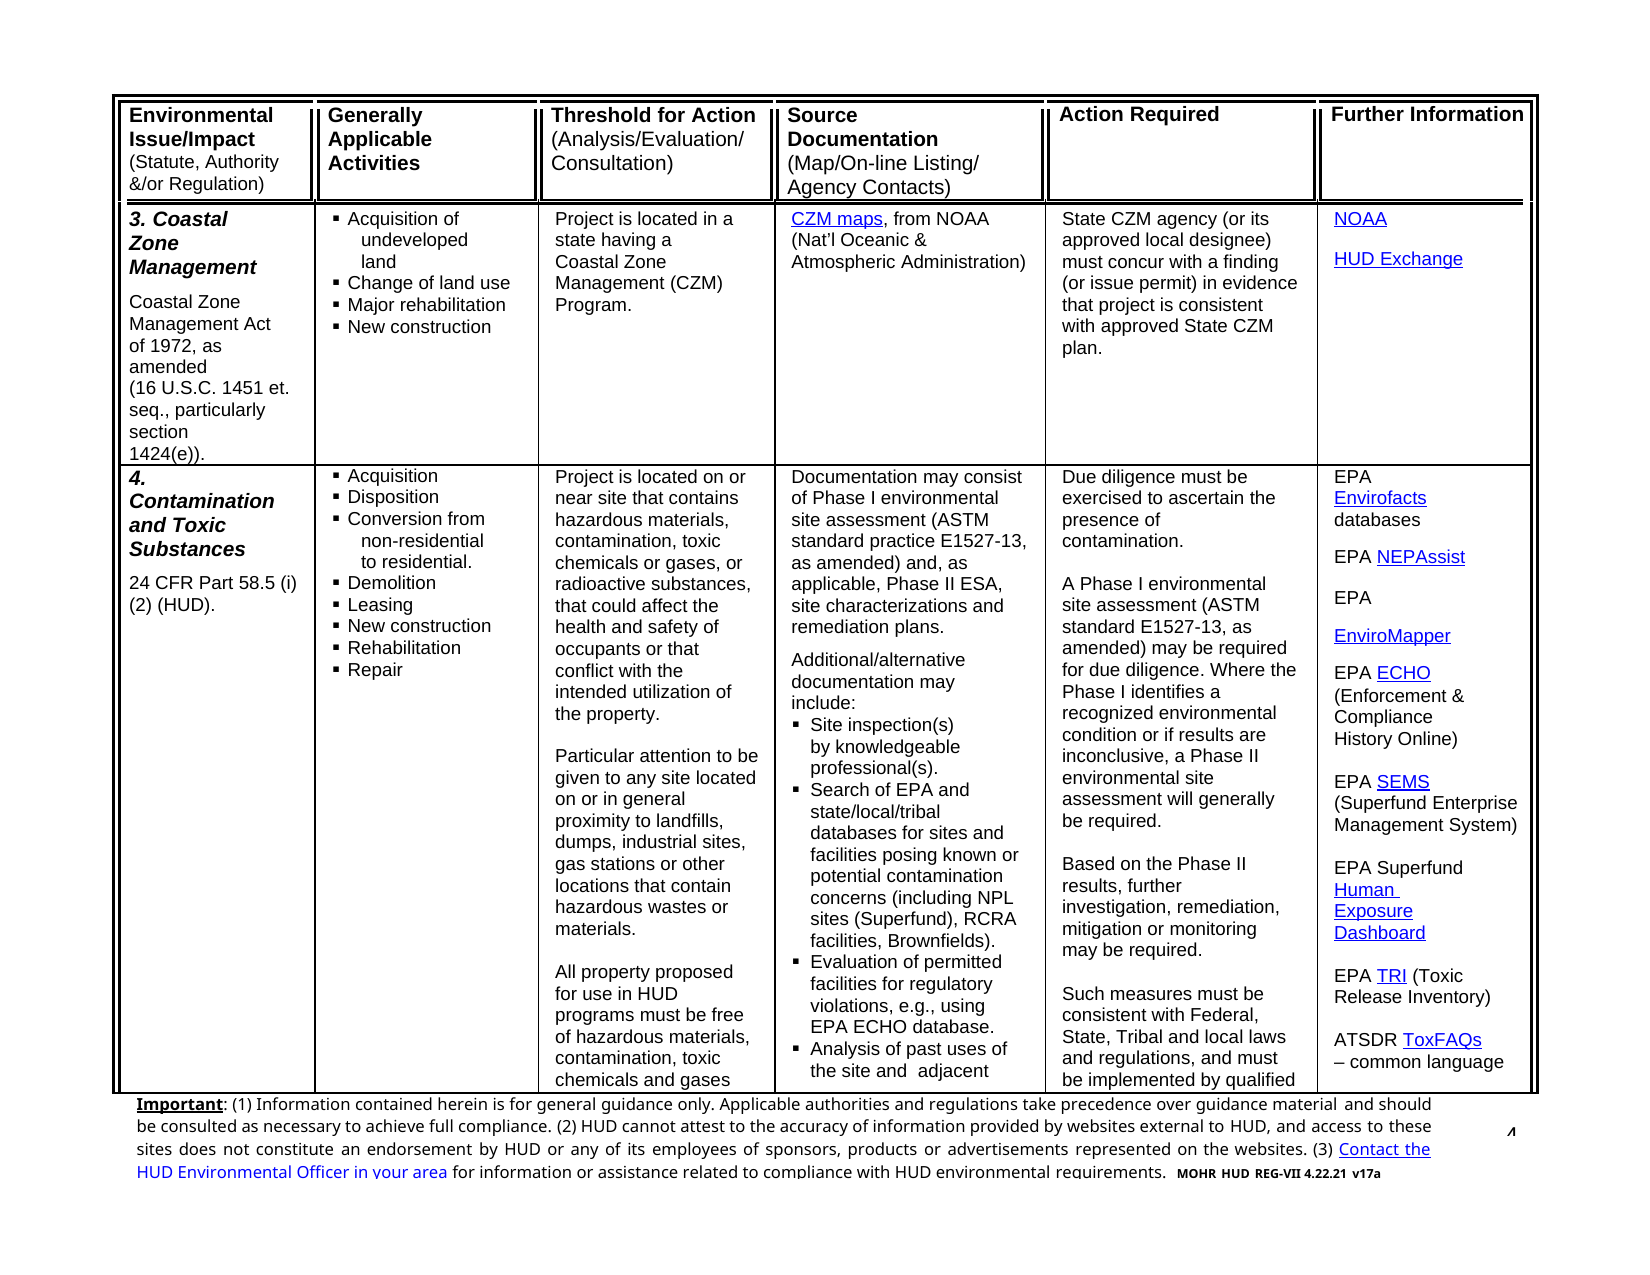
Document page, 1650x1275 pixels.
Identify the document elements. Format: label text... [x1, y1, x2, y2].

table_header Environmental Issue/Impact (Statute, Authority &/or Regulation) [116, 97, 315, 199]
table_cell Acquisition of undeveloped land Change of land use Major rehabilitation New construction [316, 205, 538, 464]
table_cell 3. Coastal Zone Management Coastal Zone Management Act of 1972, as amended (16 U.S.C. 1451 et. seq., particularly section 1424(e)). [116, 199, 314, 464]
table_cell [121, 466, 314, 1092]
table_cell NOAA HUD Exchange [1318, 199, 1534, 464]
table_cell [1046, 466, 1317, 1092]
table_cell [776, 466, 1045, 1092]
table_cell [1318, 466, 1530, 1092]
table_header Action Required [1046, 97, 1318, 199]
table_header Further Information [1318, 97, 1534, 199]
table_header Threshold for Action (Analysis/Evaluation/ Consultation) [538, 97, 775, 199]
table_header Source Documentation (Map/On-line Listing/ Agency Contacts) [775, 97, 1046, 199]
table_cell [539, 466, 774, 1092]
table_cell Project is located in a state having a Coastal Zone Management (CZM) Program. [539, 205, 774, 464]
table_cell CZM maps, from NOAA (Nat’l Oceanic & Atmospheric Administration) [776, 205, 1045, 464]
table_header Generally Applicable Activities [315, 97, 538, 199]
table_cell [316, 466, 538, 1092]
table_cell State CZM agency (or its approved local designee) must concur with a finding (or issue permit) in evidence that project is consistent with approved State CZM plan. [1046, 205, 1317, 464]
